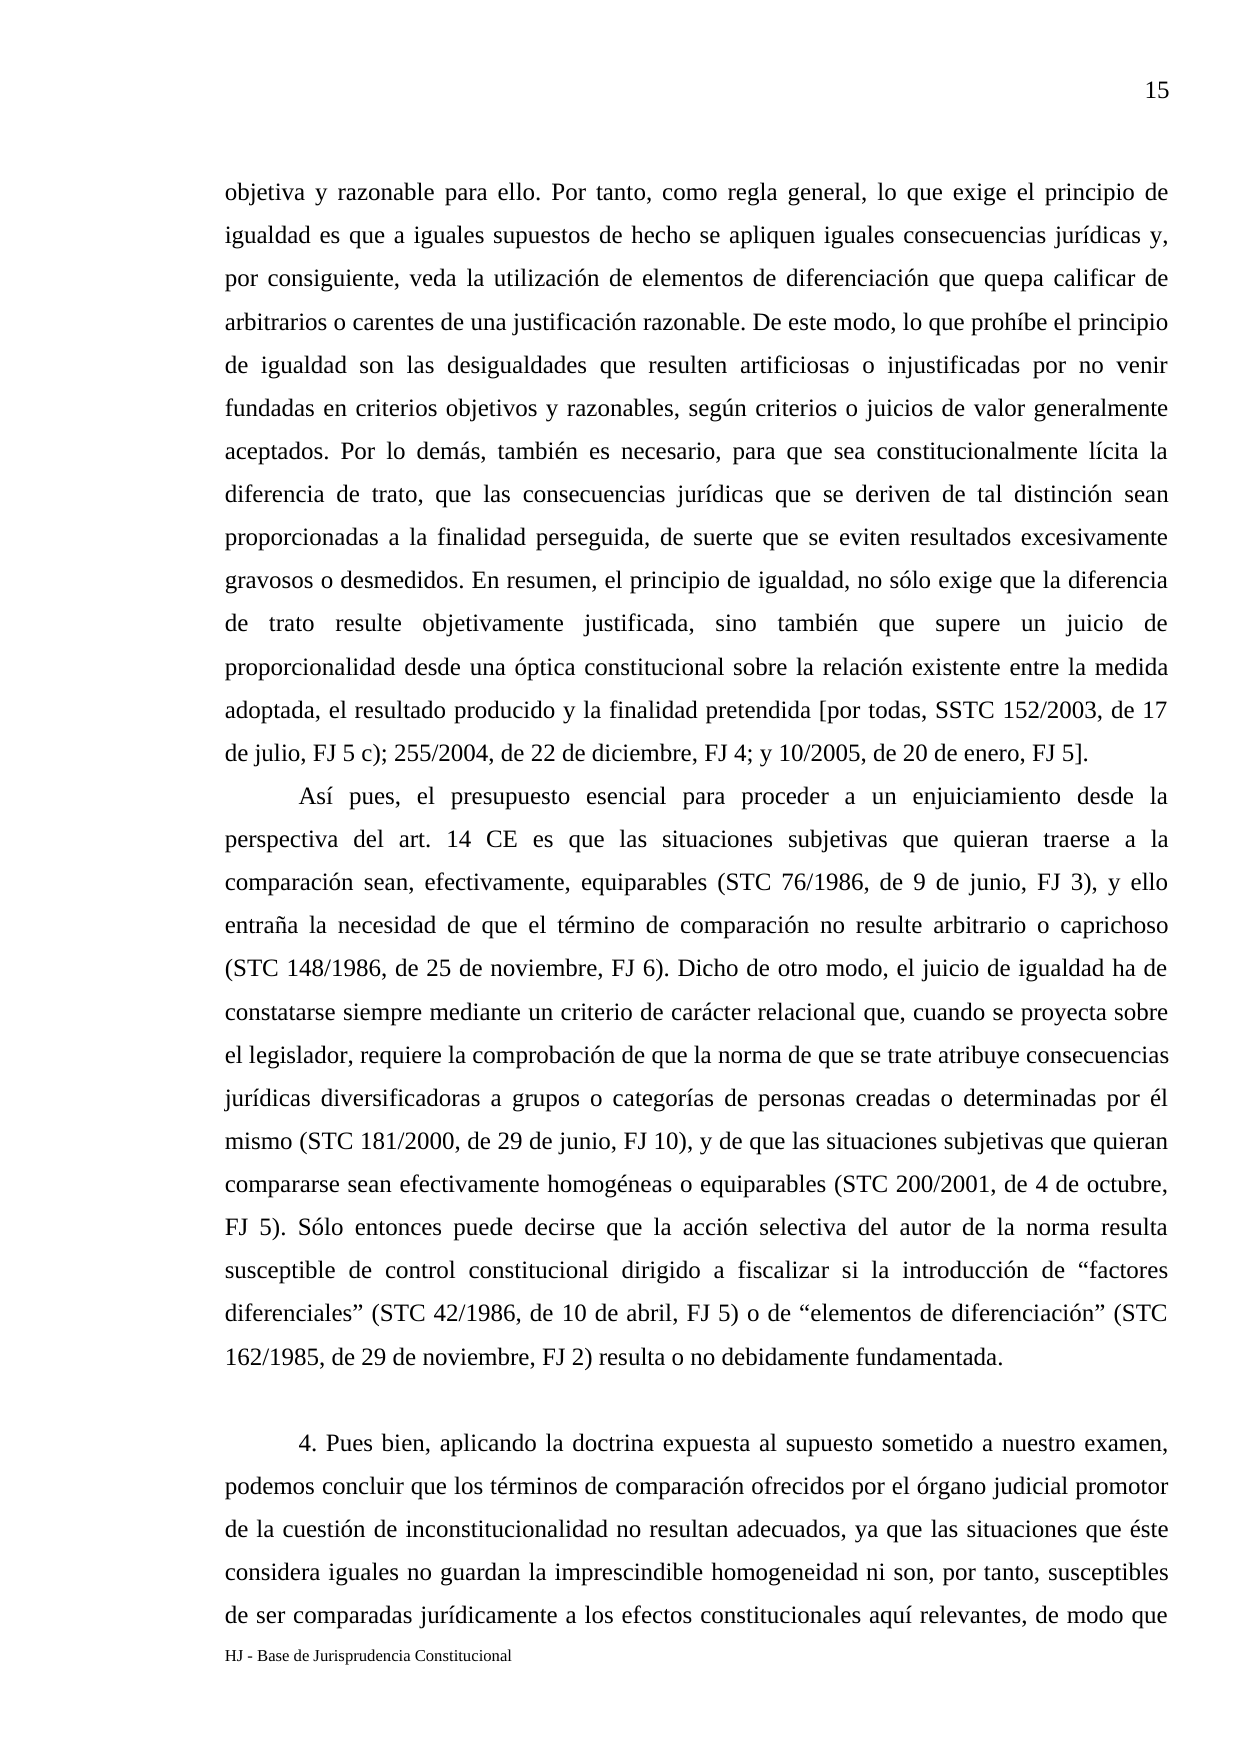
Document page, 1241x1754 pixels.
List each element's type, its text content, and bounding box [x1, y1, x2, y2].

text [224, 177, 1169, 767]
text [224, 1428, 1169, 1629]
text Así pues, el presupuesto esencial para proceder a un enjuiciamiento desde la perspectiva del art. 14 CE es que las situaciones subjetivas que quieran traerse a la comparación sean, efectivamente, equiparables (STC 76/1986, de 9 de junio, FJ 3), y ello entraña la necesidad de que el término de comparación no resulte arbitrario o caprichoso (STC 148/1986, de 25 de noviembre, FJ 6). Dicho de otro modo, el juicio de igualdad ha de constatarse siempre mediante un criterio de carácter relacional que, cuando se proyecta sobre el legislador, requiere la comprobación de que la norma de que se trate atribuye consecuencias jurídicas diversificadoras a grupos o categorías de personas creadas o determinadas por él mismo (STC 181/2000, de 29 de junio, FJ 10), y de que las situaciones subjetivas que quieran compararse sean efectivamente homogéneas o equiparables (STC 200/2001, de 4 de octubre, FJ 5). Sólo entonces puede decirse que la acción selectiva del autor de la norma resulta susceptible de control constitucional dirigido a fiscalizar si la introducción de “factores diferenciales” (STC 42/1986, de 10 de abril, FJ 5) o de “elementos de diferenciación” (STC 162/1985, de 29 de noviembre, FJ 2) resulta o no debidamente fundamentada. [224, 781, 1169, 1370]
